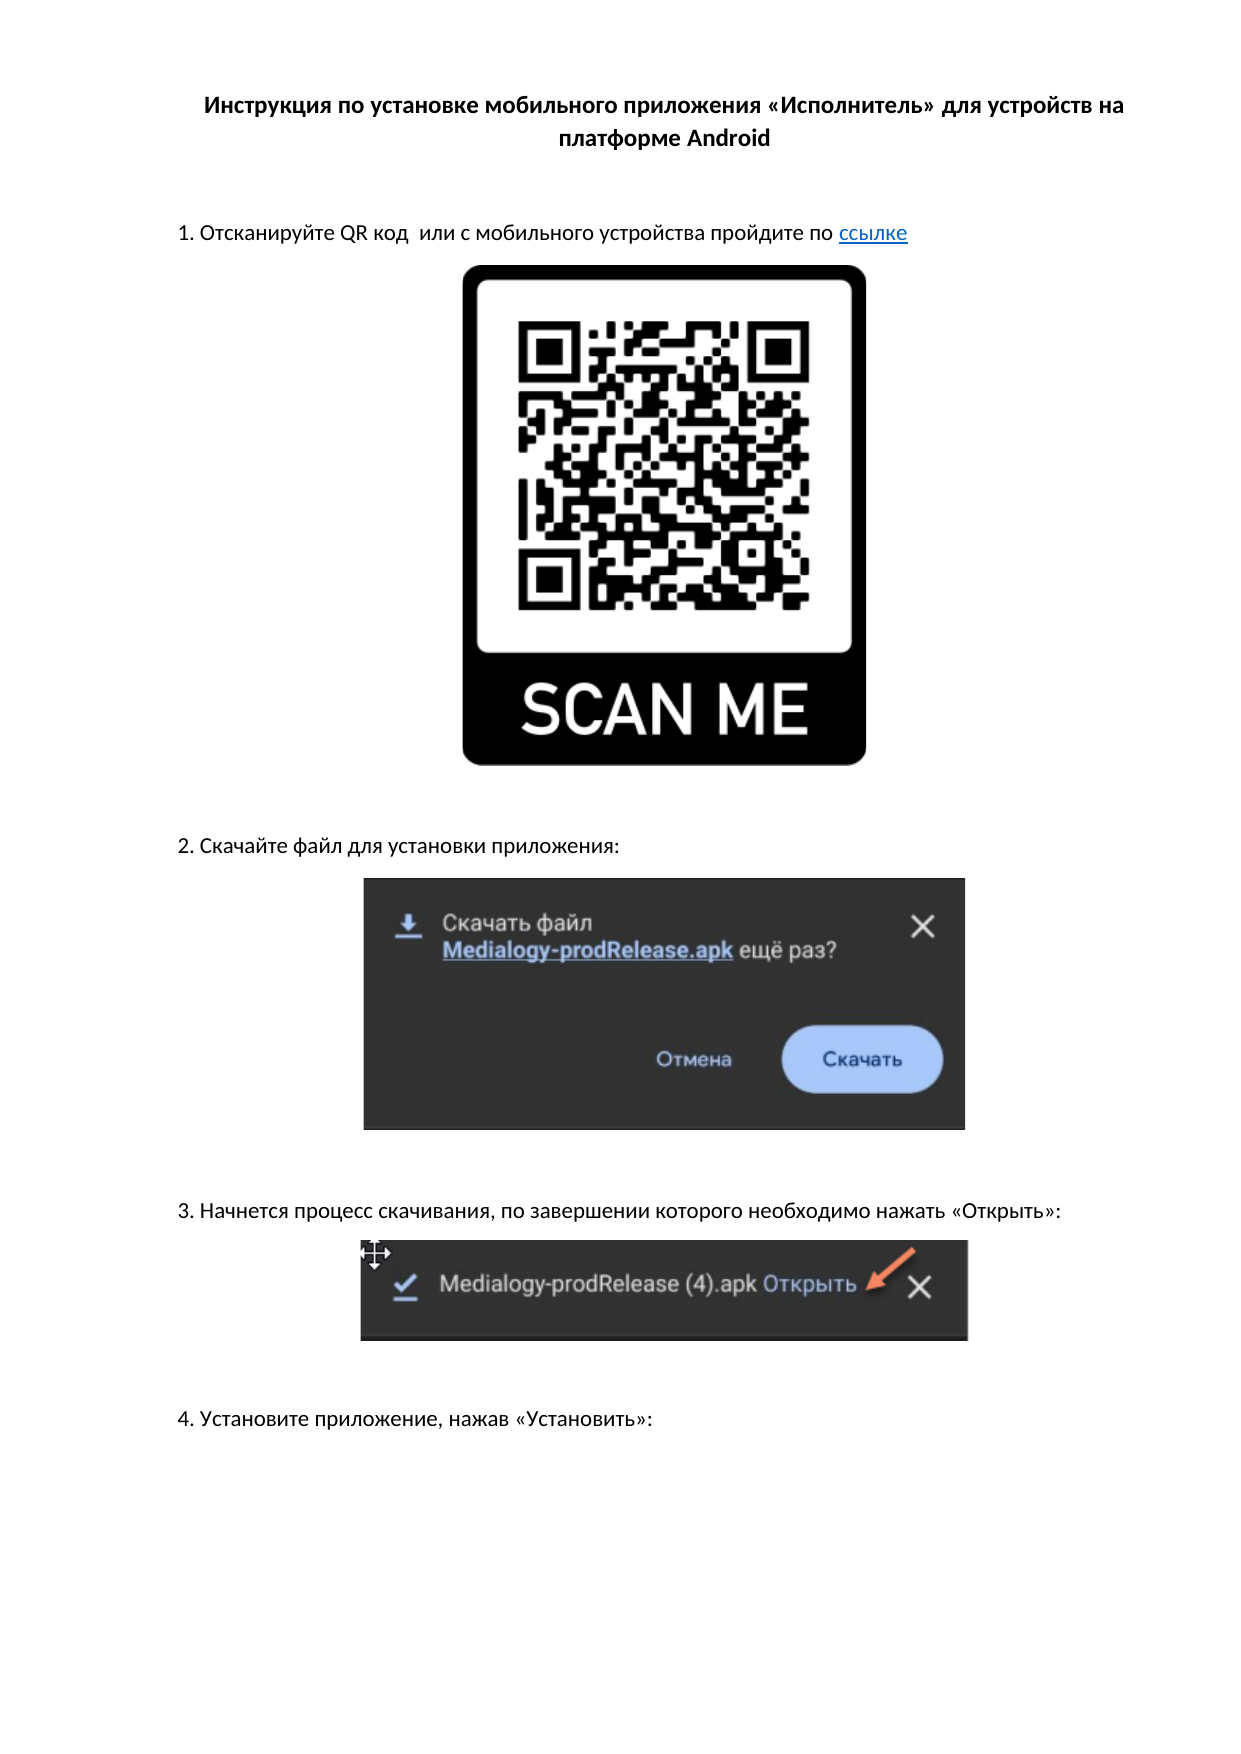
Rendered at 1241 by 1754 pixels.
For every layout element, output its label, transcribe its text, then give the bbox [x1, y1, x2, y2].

text 1. Отсканируйте QR код или с мобильного устройства пройдите по ссылке [177, 218, 1152, 246]
picture [363, 878, 966, 1130]
text 4. Установите приложение, нажав «Установить»: [177, 1404, 1152, 1432]
picture [360, 1240, 969, 1341]
text 2. Скачайте файл для установки приложения: [177, 832, 1152, 859]
text Инструкция по установке мобильного приложения «Исполнитель» для устройств на платформе Android [177, 89, 1152, 152]
picture [462, 265, 867, 766]
text 3. Начнется процесс скачивания, по завершении которого необходимо нажать «Открыть»: [177, 1196, 1152, 1224]
